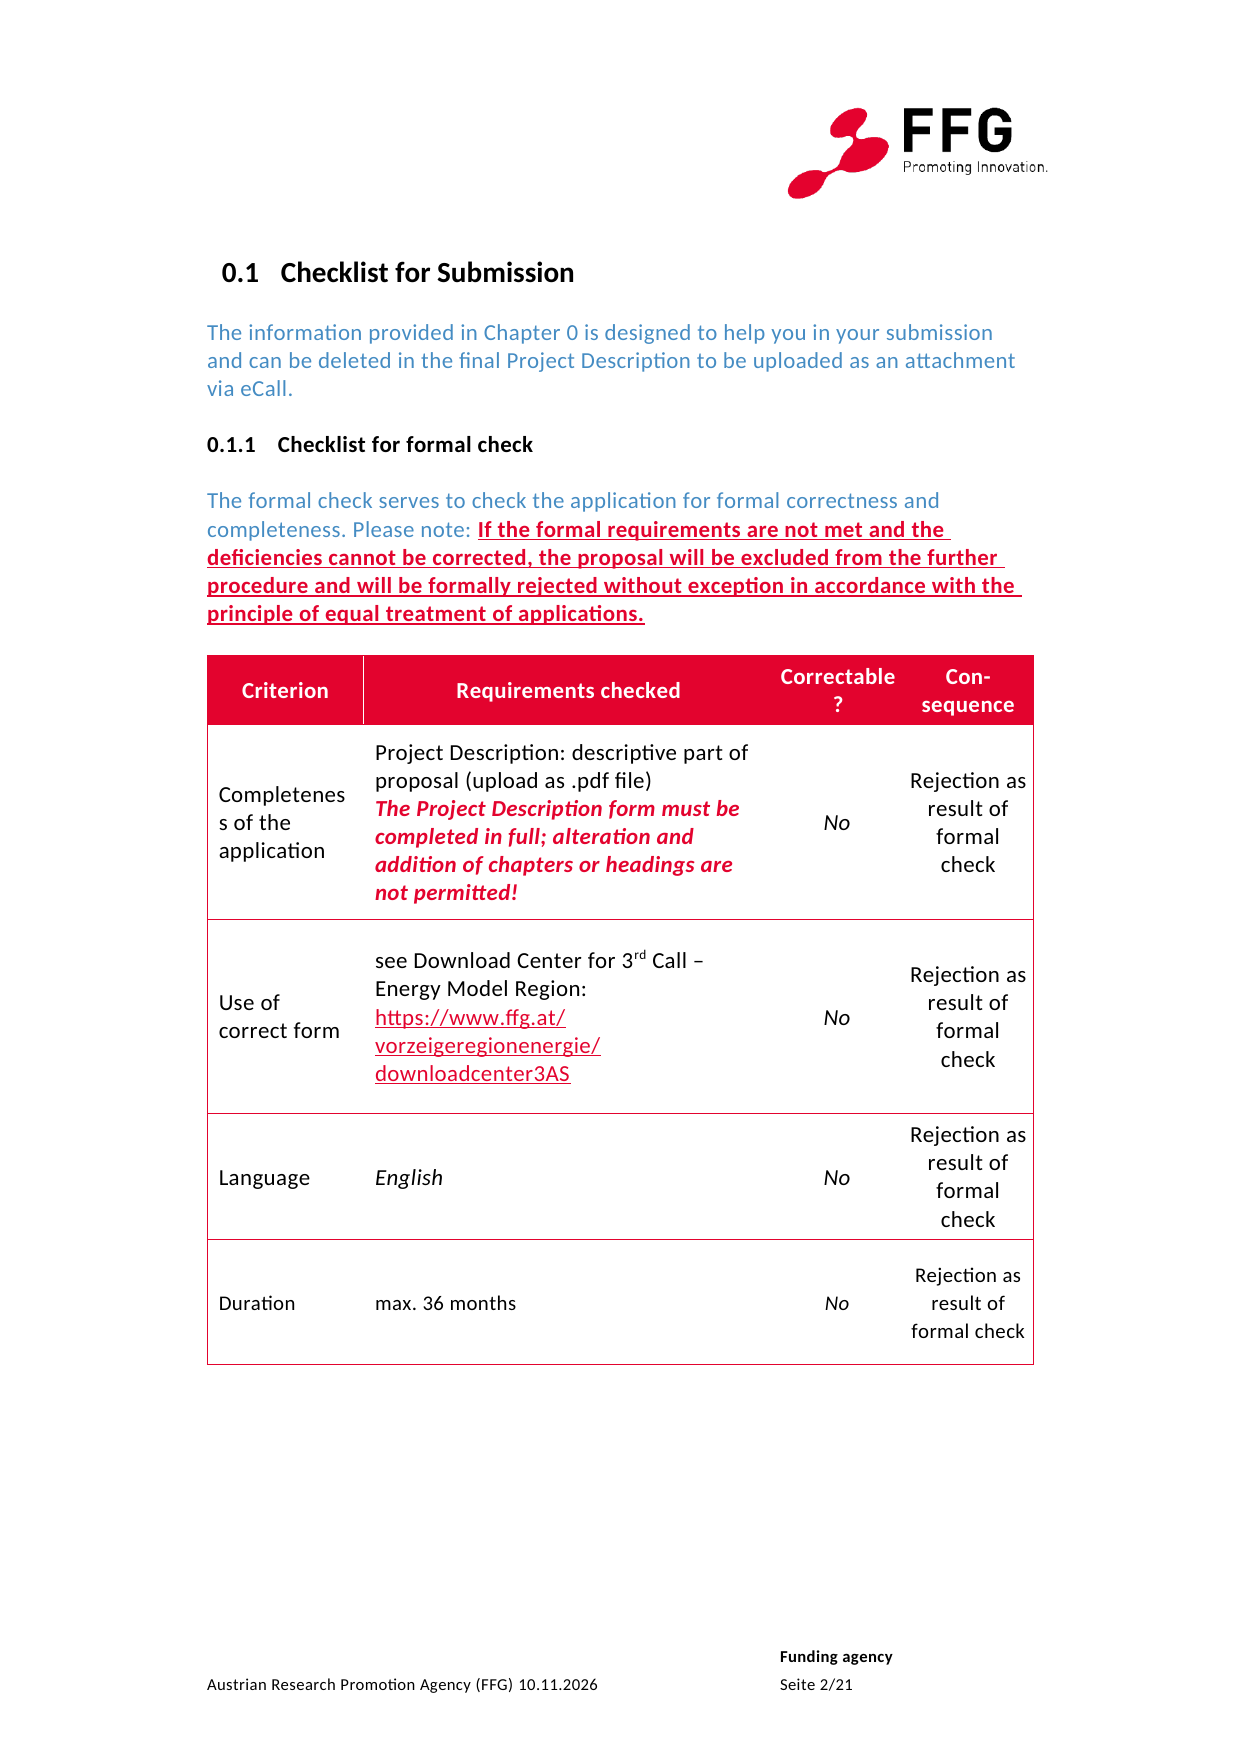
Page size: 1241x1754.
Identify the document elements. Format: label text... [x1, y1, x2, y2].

table_cell see Download Center for 3rd Call – Energy Model Region: https://www.ffg.at/vorzeigeregionenergie/ downloadcenter3AS [364, 920, 774, 1113]
table_cell No [774, 1240, 902, 1364]
table_cell Rejection as result of formal check [902, 920, 1033, 1113]
table_cell Duration [208, 1240, 363, 1364]
subtitle Checklist for Submission [222, 254, 1033, 289]
table_cell Completeness of the application [208, 725, 363, 919]
text The information provided in Chapter 0 is designed to help you in your submission and can be deleted in the final Project Description to be uploaded as an attachment via eCall. [207, 318, 1033, 402]
table_header Con-sequence [902, 656, 1033, 724]
table_cell English [364, 1114, 774, 1239]
table_header Requirements checked [364, 656, 774, 724]
table_cell No [774, 920, 902, 1113]
table_cell Rejection as result of formal check [902, 1240, 1033, 1364]
picture [787, 107, 1048, 199]
table_header Correctable? [774, 656, 902, 724]
table_cell No [774, 1114, 902, 1239]
table_cell Use of correct form [208, 920, 363, 1113]
table_cell Language [208, 1114, 363, 1239]
table_header Criterion [208, 656, 363, 724]
table_cell Rejection as result of formal check [902, 725, 1033, 919]
table_cell max. 36 months [364, 1240, 774, 1364]
table_cell No [774, 725, 902, 919]
table_cell Rejection as result of formal check [902, 1114, 1033, 1239]
subtitle Checklist for formal check [207, 430, 1033, 458]
text The formal check serves to check the application for formal correctness and completeness. Please note: If the formal requirements are not met and the deficiencies cannot be corrected, the proposal will be excluded from the further procedure and will be formally rejected without exception in accordance with the principle of equal treatment of applications. [207, 486, 1033, 627]
table_cell Project Description: descriptive part of proposal (upload as .pdf file) The Project Description form must be completed in full; alteration and addition of chapters or headings are not permitted! [364, 725, 774, 919]
